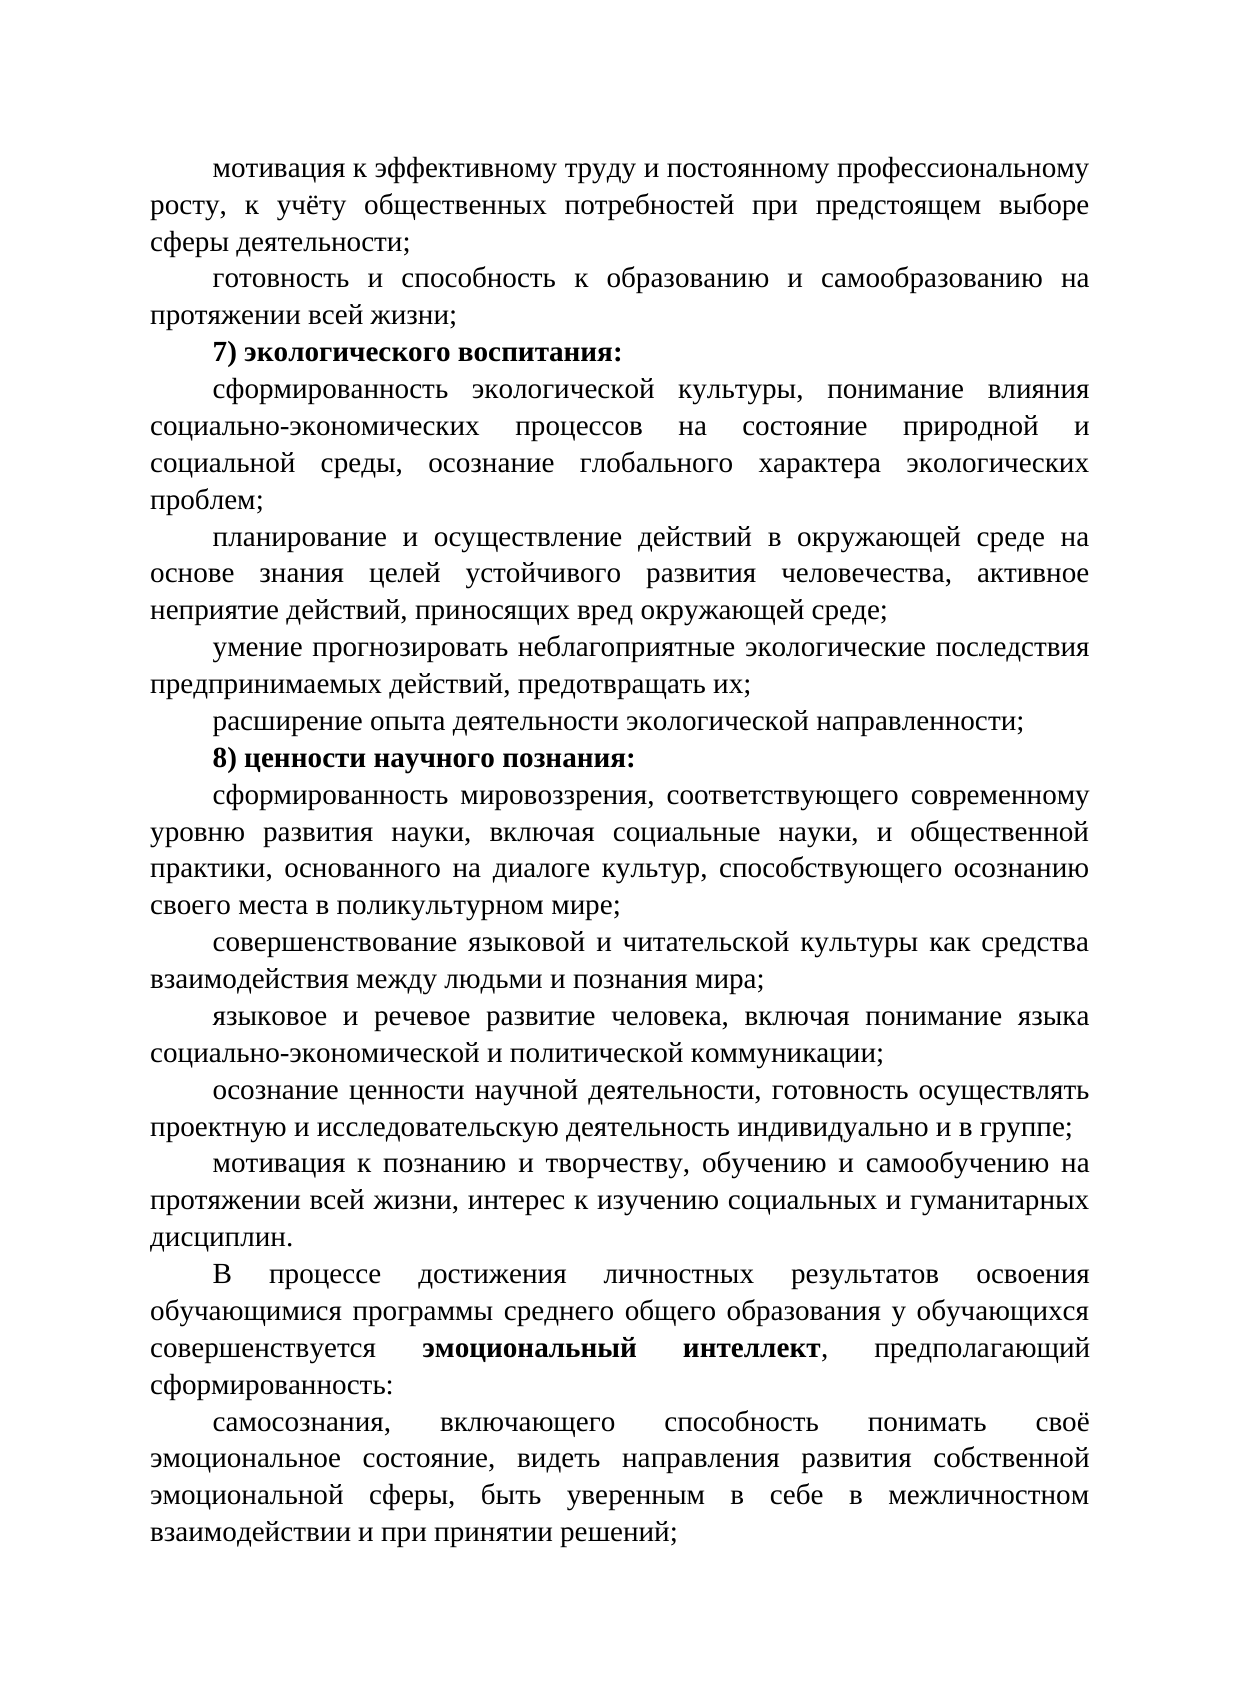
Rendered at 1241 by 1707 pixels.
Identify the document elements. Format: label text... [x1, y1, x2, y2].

text планирование и осуществление действий в окружающей среде на основе знания целей устойчивого развития человечества, активное неприятие действий, приносящих вред окружающей среде; [150, 519, 1090, 626]
text 7) экологического воспитания: [150, 334, 1090, 368]
text 8) ценности научного познания: [150, 740, 1090, 773]
text В процессе достижения личностных результатов освоения обучающимися программы среднего общего образования у обучающихся совершенствуется эмоциональный интеллект, предполагающий сформированность: [150, 1256, 1090, 1400]
text мотивация к познанию и творчеству, обучению и самообучению на протяжении всей жизни, интерес к изучению социальных и гуманитарных дисциплин. [150, 1146, 1090, 1253]
text осознание ценности научной деятельности, готовность осуществлять проектную и исследовательскую деятельность индивидуально и в группе; [150, 1072, 1090, 1142]
text сформированность мировоззрения, соответствующего современному уровню развития науки, включая социальные науки, и общественной практики, основанного на диалоге культур, способствующего осознанию своего места в поликультурном мире; [150, 777, 1090, 921]
text языковое и речевое развитие человека, включая понимание языка социально-экономической и политической коммуникации; [150, 998, 1090, 1068]
text умение прогнозировать неблагоприятные экологические последствия предпринимаемых действий, предотвращать их; [150, 629, 1090, 700]
text готовность и способность к образованию и самообразованию на протяжении всей жизни; [150, 261, 1090, 331]
text мотивация к эффективному труду и постоянному профессиональному росту, к учёту общественных потребностей при предстоящем выборе сферы деятельности; [150, 150, 1090, 257]
text сформированность экологической культуры, понимание влияния социально-экономических процессов на состояние природной и социальной среды, осознание глобального характера экологических проблем; [150, 371, 1090, 515]
text самосознания, включающего способность понимать своё эмоциональное состояние, видеть направления развития собственной эмоциональной сферы, быть уверенным в себе в межличностном взаимодействии и при принятии решений; [150, 1404, 1090, 1548]
text расширение опыта деятельности экологической направленности; [150, 703, 1090, 737]
text совершенствование языковой и читательской культуры как средства взаимодействия между людьми и познания мира; [150, 924, 1090, 995]
